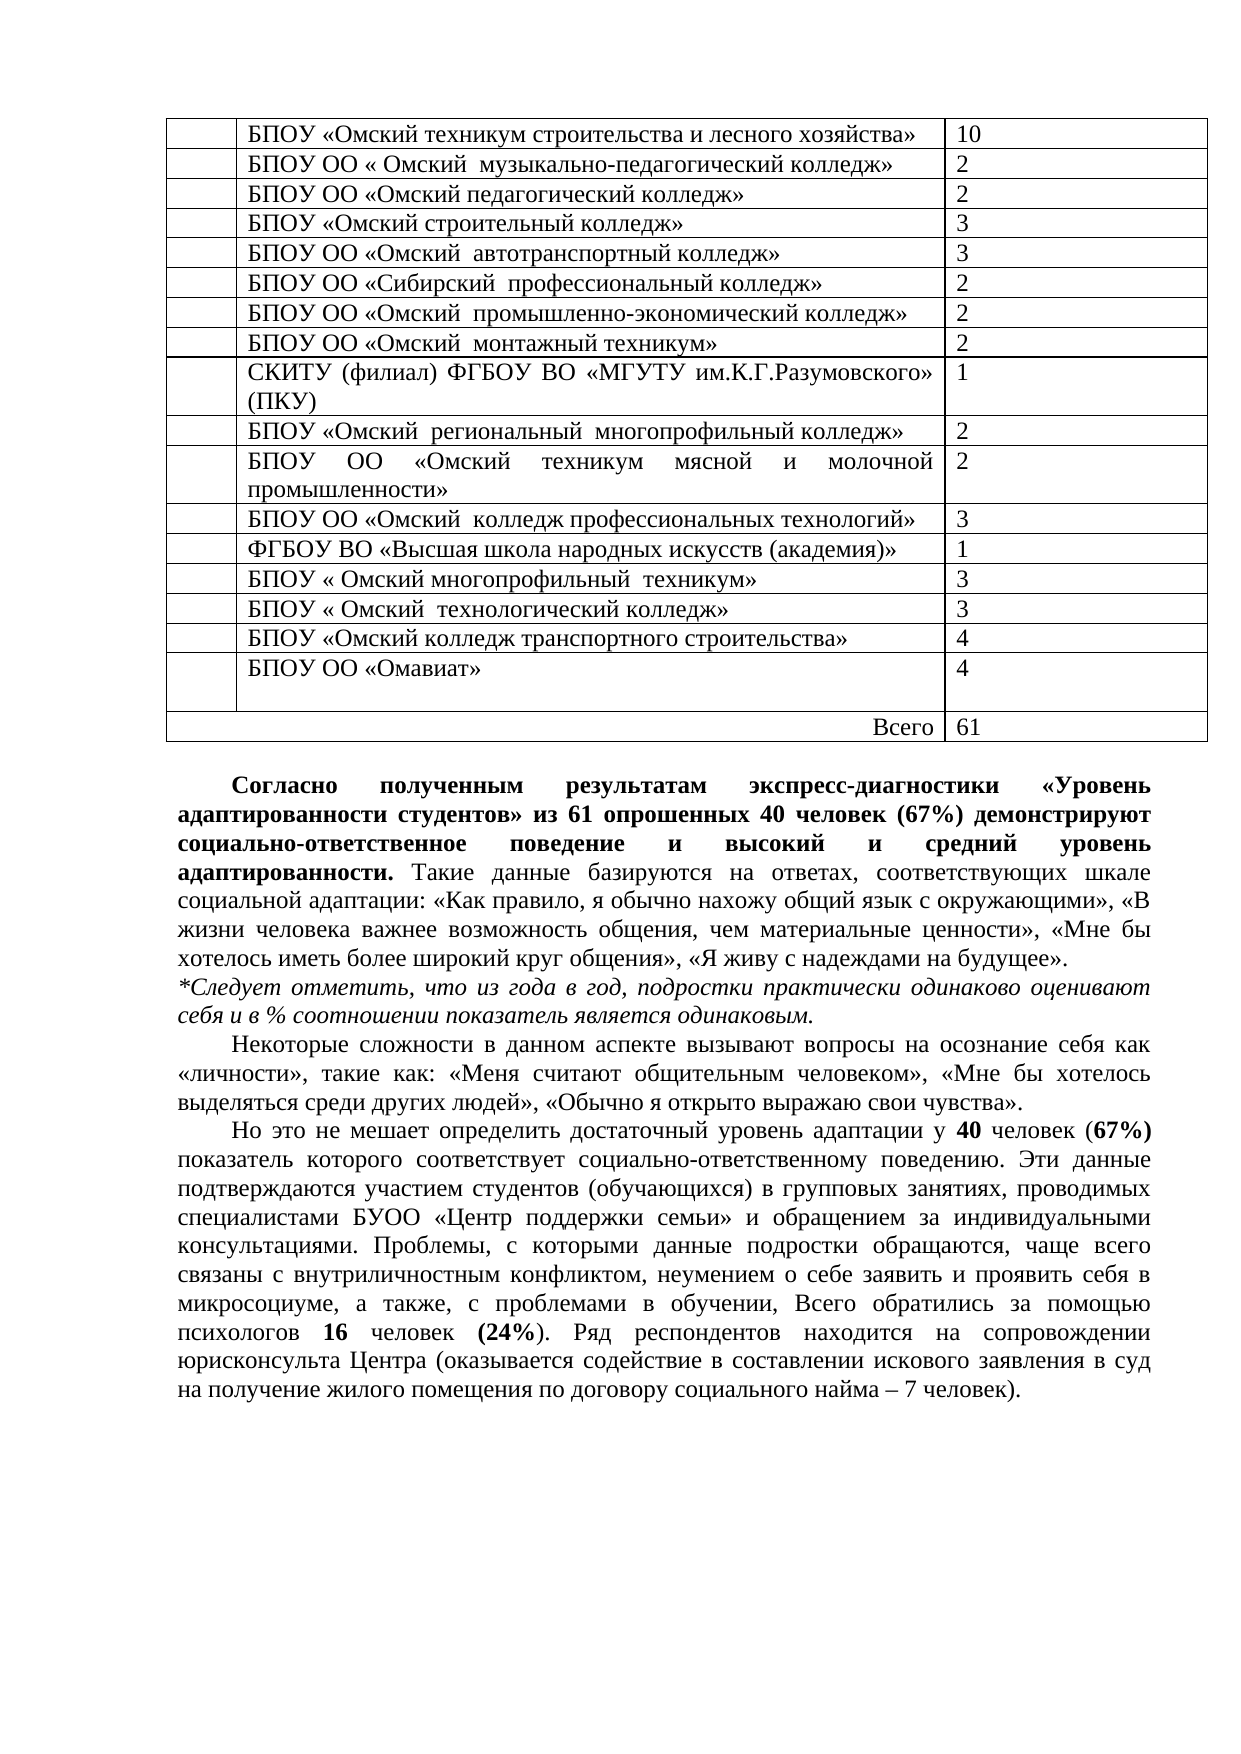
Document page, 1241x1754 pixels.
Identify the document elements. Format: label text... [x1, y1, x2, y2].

table_cell БПОУ ОО «Омский промышленно-экономический колледж» [237, 298, 944, 327]
table_cell Всего [167, 712, 944, 741]
table_cell [167, 446, 236, 503]
table_cell [167, 504, 236, 533]
table_cell 3 [946, 238, 1207, 267]
table_cell [167, 238, 236, 267]
table_cell 61 [946, 712, 1207, 741]
table_cell 1 [946, 358, 1207, 415]
table_cell ФГБОУ ВО «Высшая школа народных искусств (академия)» [237, 534, 944, 563]
text Согласно полученным результатам экспресс-диагностики «Уровень адаптированности студентов» из 61 опрошенных 40 человек (67%) демонстрируют социально-ответственное поведение и высокий и средний уровень адаптированности. Такие данные базируются на ответах, соответствующих шкале социальной адаптации: «Как правило, я обычно нахожу общий язык с окружающими», «В жизни человека важнее возможность общения, чем материальные ценности», «Мне бы хотелось иметь более широкий круг общения», «Я живу с надеждами на будущее». [177, 770, 1152, 972]
table_cell БПОУ ОО «Омский педагогический колледж» [237, 179, 944, 207]
text Но это не мешает определить достаточный уровень адаптации у 40 человек (67%) показатель которого соответствует социально-ответственному поведению. Эти данные подтверждаются участием студентов (обучающихся) в групповых занятиях, проводимых специалистами БУОО «Центр поддержки семьи» и обращением за индивидуальными консультациями. Проблемы, с которыми данные подростки обращаются, чаще всего связаны с внутриличностным конфликтом, неумением о себе заявить и проявить себя в микросоциуме, а также, с проблемами в обучении, Всего обратились за помощью психологов 16 человек (24%). Ряд респондентов находится на сопровождении юрисконсульта Центра (оказывается содействие в составлении искового заявления в суд на получение жилого помещения по договору социального найма – 7 человек). [177, 1115, 1152, 1403]
table_cell [167, 416, 236, 445]
table_cell [167, 209, 236, 237]
table_cell [167, 564, 236, 593]
table_cell [167, 149, 236, 178]
table_cell [167, 119, 236, 148]
table_cell [167, 653, 236, 711]
table_cell [167, 328, 236, 356]
table_cell [167, 268, 236, 297]
table_cell БПОУ ОО «Омавиат» [237, 653, 944, 711]
table_cell БПОУ «Омский колледж транспортного строительства» [237, 624, 944, 652]
table_cell 10 [946, 119, 1207, 148]
table_cell БПОУ ОО «Омский автотранспортный колледж» [237, 238, 944, 267]
table_cell [167, 624, 236, 652]
table_cell БПОУ ОО «Сибирский профессиональный колледж» [237, 268, 944, 297]
table_cell БПОУ ОО «Омский монтажный техникум» [237, 328, 944, 356]
table_cell 2 [946, 179, 1207, 207]
table_cell 2 [946, 268, 1207, 297]
table_cell 3 [946, 209, 1207, 237]
table_cell БПОУ «Омский региональный многопрофильный колледж» [237, 416, 944, 445]
table_cell [167, 594, 236, 622]
table_cell [167, 179, 236, 207]
table_cell 4 [946, 624, 1207, 652]
table_cell 1 [946, 534, 1207, 563]
table_cell 2 [946, 149, 1207, 178]
table_cell [167, 298, 236, 327]
table_cell 2 [946, 416, 1207, 445]
table_cell 3 [946, 564, 1207, 593]
table_cell 4 [946, 653, 1207, 711]
table_cell [167, 358, 236, 415]
table_cell БПОУ «Омский строительный колледж» [237, 209, 944, 237]
table_cell БПОУ ОО «Омский техникум мясной и молочной промышленности» [237, 446, 944, 503]
text *Следует отметить, что из года в год, подростки практически одинаково оценивают себя и в % соотношении показатель является одинаковым. [177, 972, 1152, 1029]
table_cell 3 [946, 504, 1207, 533]
table_cell БПОУ «Омский техникум строительства и лесного хозяйства» [237, 119, 944, 148]
table_cell БПОУ « Омский многопрофильный техникум» [237, 564, 944, 593]
table_cell 2 [946, 298, 1207, 327]
table_cell 3 [946, 594, 1207, 622]
table_cell [167, 534, 236, 563]
table_cell БПОУ ОО «Омский колледж профессиональных технологий» [237, 504, 944, 533]
text Некоторые сложности в данном аспекте вызывают вопросы на осознание себя как «личности», такие как: «Меня считают общительным человеком», «Мне бы хотелось выделяться среди других людей», «Обычно я открыто выражаю свои чувства». [177, 1029, 1152, 1115]
table_cell 2 [946, 328, 1207, 356]
table_cell БПОУ « Омский технологический колледж» [237, 594, 944, 622]
table_cell СКИТУ (филиал) ФГБОУ ВО «МГУТУ им.К.Г.Разумовского» (ПКУ) [237, 358, 944, 415]
table_cell БПОУ ОО « Омский музыкально-педагогический колледж» [237, 149, 944, 178]
table_cell 2 [946, 446, 1207, 503]
